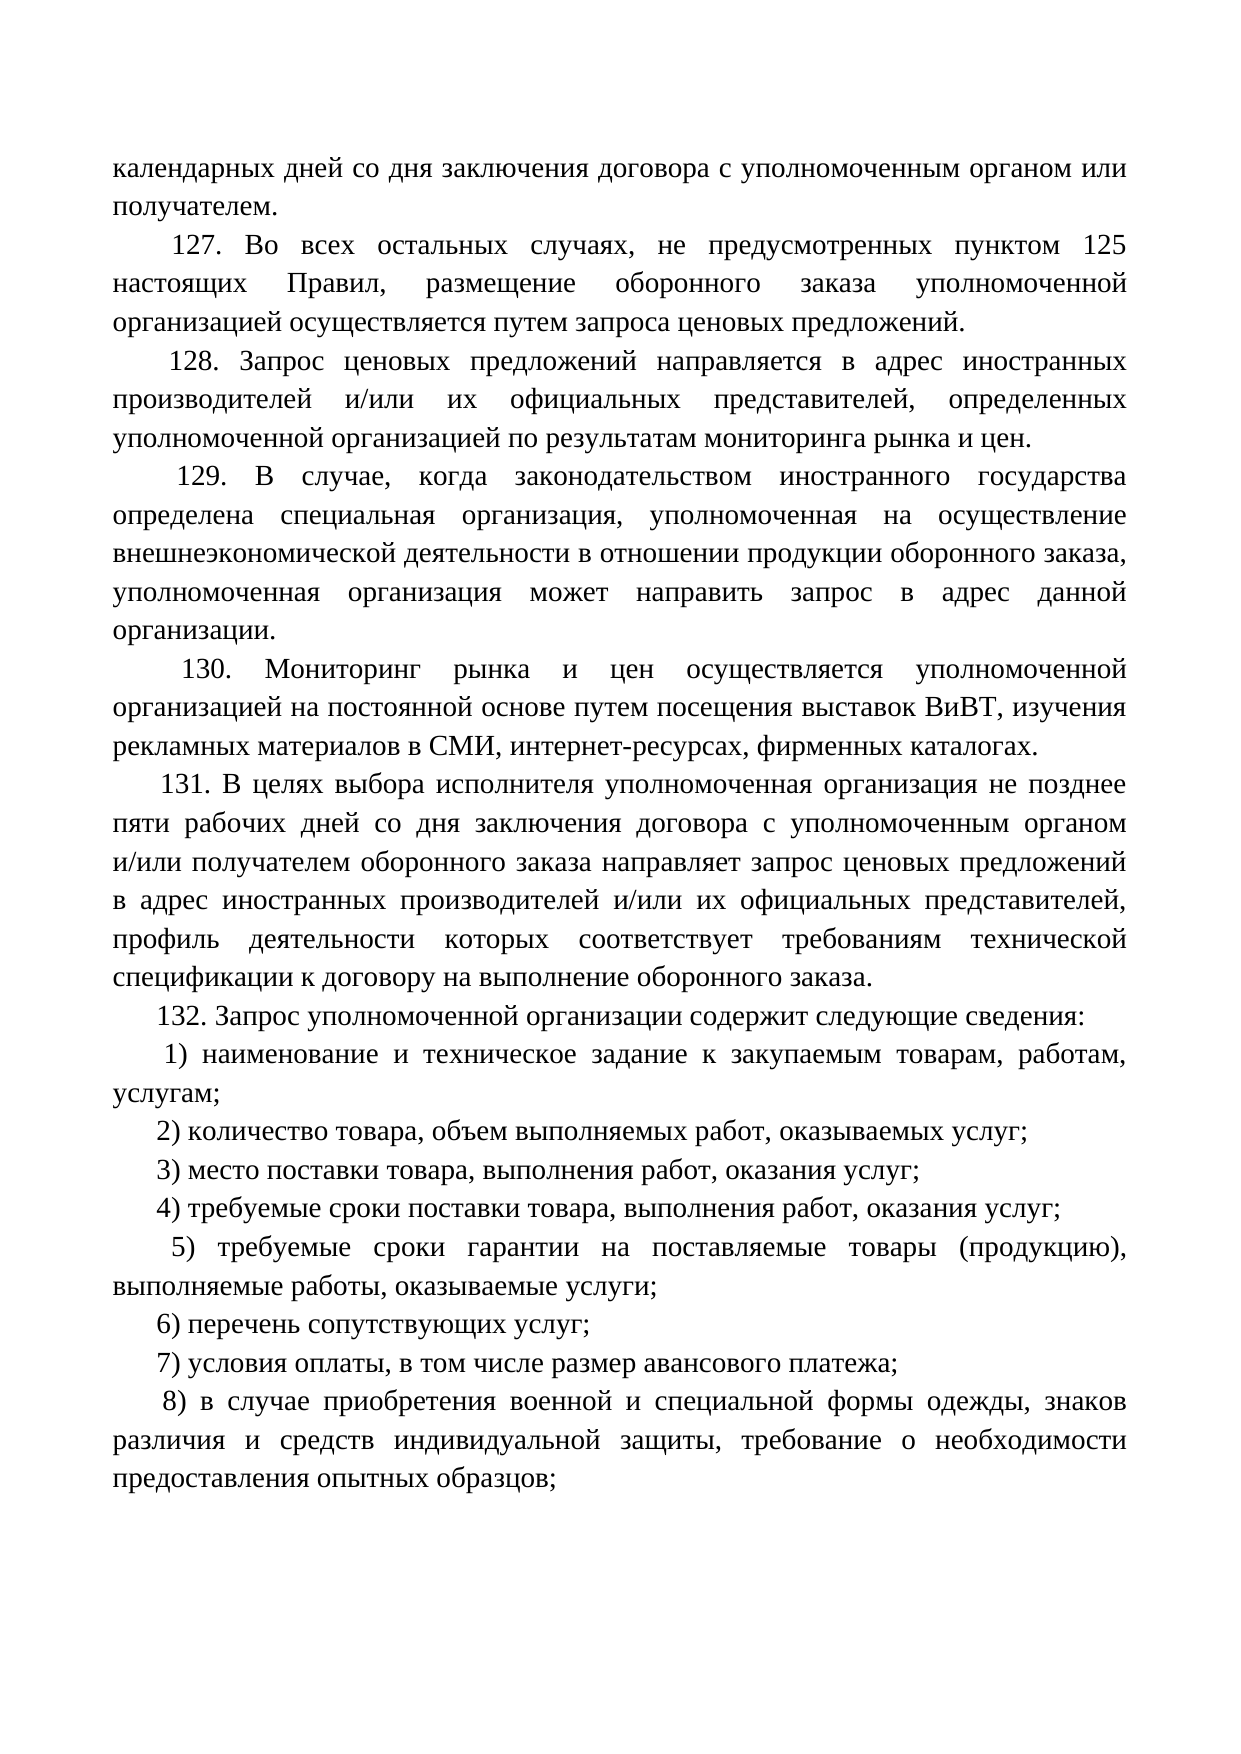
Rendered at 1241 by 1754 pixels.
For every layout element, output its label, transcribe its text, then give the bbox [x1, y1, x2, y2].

text 1) наименование и техническое задание к закупаемым товарам, работам, услугам; [112, 1036, 1128, 1108]
text 8) в случае приобретения военной и специальной формы одежды, знаков различия и средств индивидуальной защиты, требование о необходимости предоставления опытных образцов; [112, 1383, 1128, 1494]
text 6) перечень сопутствующих услуг; [112, 1306, 1128, 1340]
text 130. Мониторинг рынка и цен осуществляется уполномоченной организацией на постоянной основе путем посещения выставок ВиВТ, изучения рекламных материалов в СМИ, интернет-ресурсах, фирменных каталогах. [112, 651, 1128, 762]
text 3) место поставки товара, выполнения работ, оказания услуг; [112, 1152, 1128, 1186]
text 132. Запрос уполномоченной организации содержит следующие сведения: [112, 998, 1128, 1031]
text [112, 150, 1128, 222]
text 127. Во всех остальных случаях, не предусмотренных пунктом 125 настоящих Правил, размещение оборонного заказа уполномоченной организацией осуществляется путем запроса ценовых предложений. [112, 227, 1128, 338]
text 7) условия оплаты, в том числе размер авансового платежа; [112, 1345, 1128, 1378]
text 5) требуемые сроки гарантии на поставляемые товары (продукцию), выполняемые работы, оказываемые услуги; [112, 1229, 1128, 1301]
text 4) требуемые сроки поставки товара, выполнения работ, оказания услуг; [112, 1191, 1128, 1224]
text 131. В целях выбора исполнителя уполномоченная организация не позднее пяти рабочих дней со дня заключения договора с уполномоченным органом и/или получателем оборонного заказа направляет запрос ценовых предложений в адрес иностранных производителей и/или их официальных представителей, профиль деятельности которых соответствует требованиям технической спецификации к договору на выполнение оборонного заказа. [112, 767, 1128, 993]
text 128. Запрос ценовых предложений направляется в адрес иностранных производителей и/или их официальных представителей, определенных уполномоченной организацией по результатам мониторинга рынка и цен. [112, 343, 1128, 453]
text 129. В случае, когда законодательством иностранного государства определена специальная организация, уполномоченная на осуществление внешнеэкономической деятельности в отношении продукции оборонного заказа, уполномоченная организация может направить запрос в адрес данной организации. [112, 458, 1128, 646]
text 2) количество товара, объем выполняемых работ, оказываемых услуг; [112, 1113, 1128, 1147]
